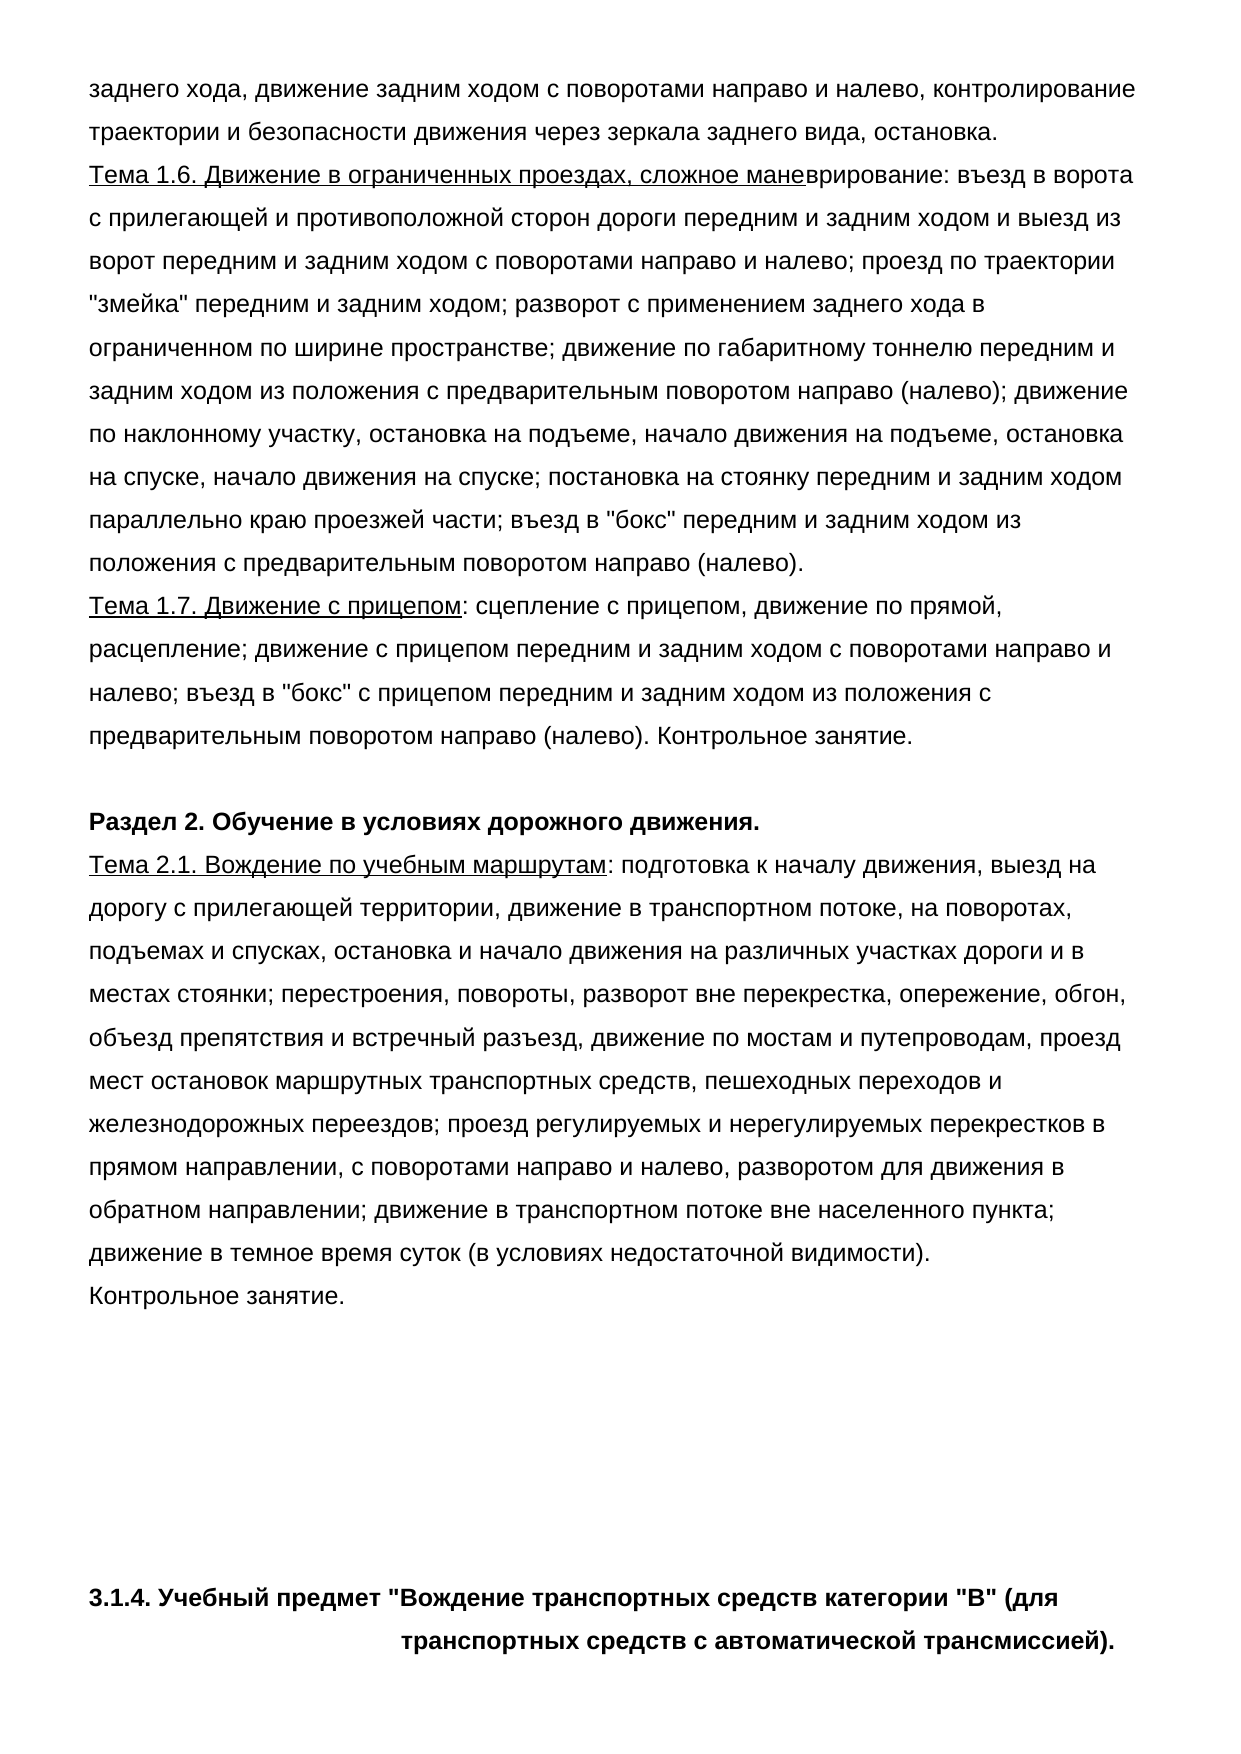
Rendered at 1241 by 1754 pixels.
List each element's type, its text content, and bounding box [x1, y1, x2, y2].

text транспортных средств с автоматической трансмиссией). [89, 1626, 1152, 1655]
text Раздел 2. Обучение в условиях дорожного движения. [89, 807, 1152, 836]
text Тема 2.1. Вождение по учебным маршрутам: подготовка к началу движения, выезд на дорогу с прилегающей территории, движение в транспортном потоке, на поворотах, подъемах и спусках, остановка и начало движения на различных участках дороги и в местах стоянки; перестроения, повороты, разворот вне перекрестка, опережение, обгон, объезд препятствия и встречный разъезд, движение по мостам и путепроводам, проезд мест остановок маршрутных транспортных средств, пешеходных переходов и железнодорожных переездов; проезд регулируемых и нерегулируемых перекрестков в прямом направлении, с поворотами направо и налево, разворотом для движения в обратном направлении; движение в транспортном потоке вне населенного пункта; движение в темное время суток (в условиях недостаточной видимости). [89, 850, 1152, 1267]
text Тема 1.7. Движение с прицепом: сцепление с прицепом, движение по прямой, расцепление; движение с прицепом передним и задним ходом с поворотами направо и налево; въезд в "бокс" с прицепом передним и задним ходом из положения с предварительным поворотом направо (налево). Контрольное занятие. [89, 591, 1152, 749]
text Контрольное занятие. [89, 1281, 1152, 1310]
text 3.1.4. Учебный предмет "Вождение транспортных средств категории "B" (для [89, 1583, 1152, 1612]
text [89, 74, 1152, 146]
text Тема 1.6. Движение в ограниченных проездах, сложное маневрирование: въезд в ворота с прилегающей и противоположной сторон дороги передним и задним ходом и выезд из ворот передним и задним ходом с поворотами направо и налево; проезд по траектории "змейка" передним и задним ходом; разворот с применением заднего хода в ограниченном по ширине пространстве; движение по габаритному тоннелю передним и задним ходом из положения с предварительным поворотом направо (налево); движение по наклонному участку, остановка на подъеме, начало движения на подъеме, остановка на спуске, начало движения на спуске; постановка на стоянку передним и задним ходом параллельно краю проезжей части; въезд в "бокс" передним и задним ходом из положения с предварительным поворотом направо (налево). [89, 160, 1152, 577]
